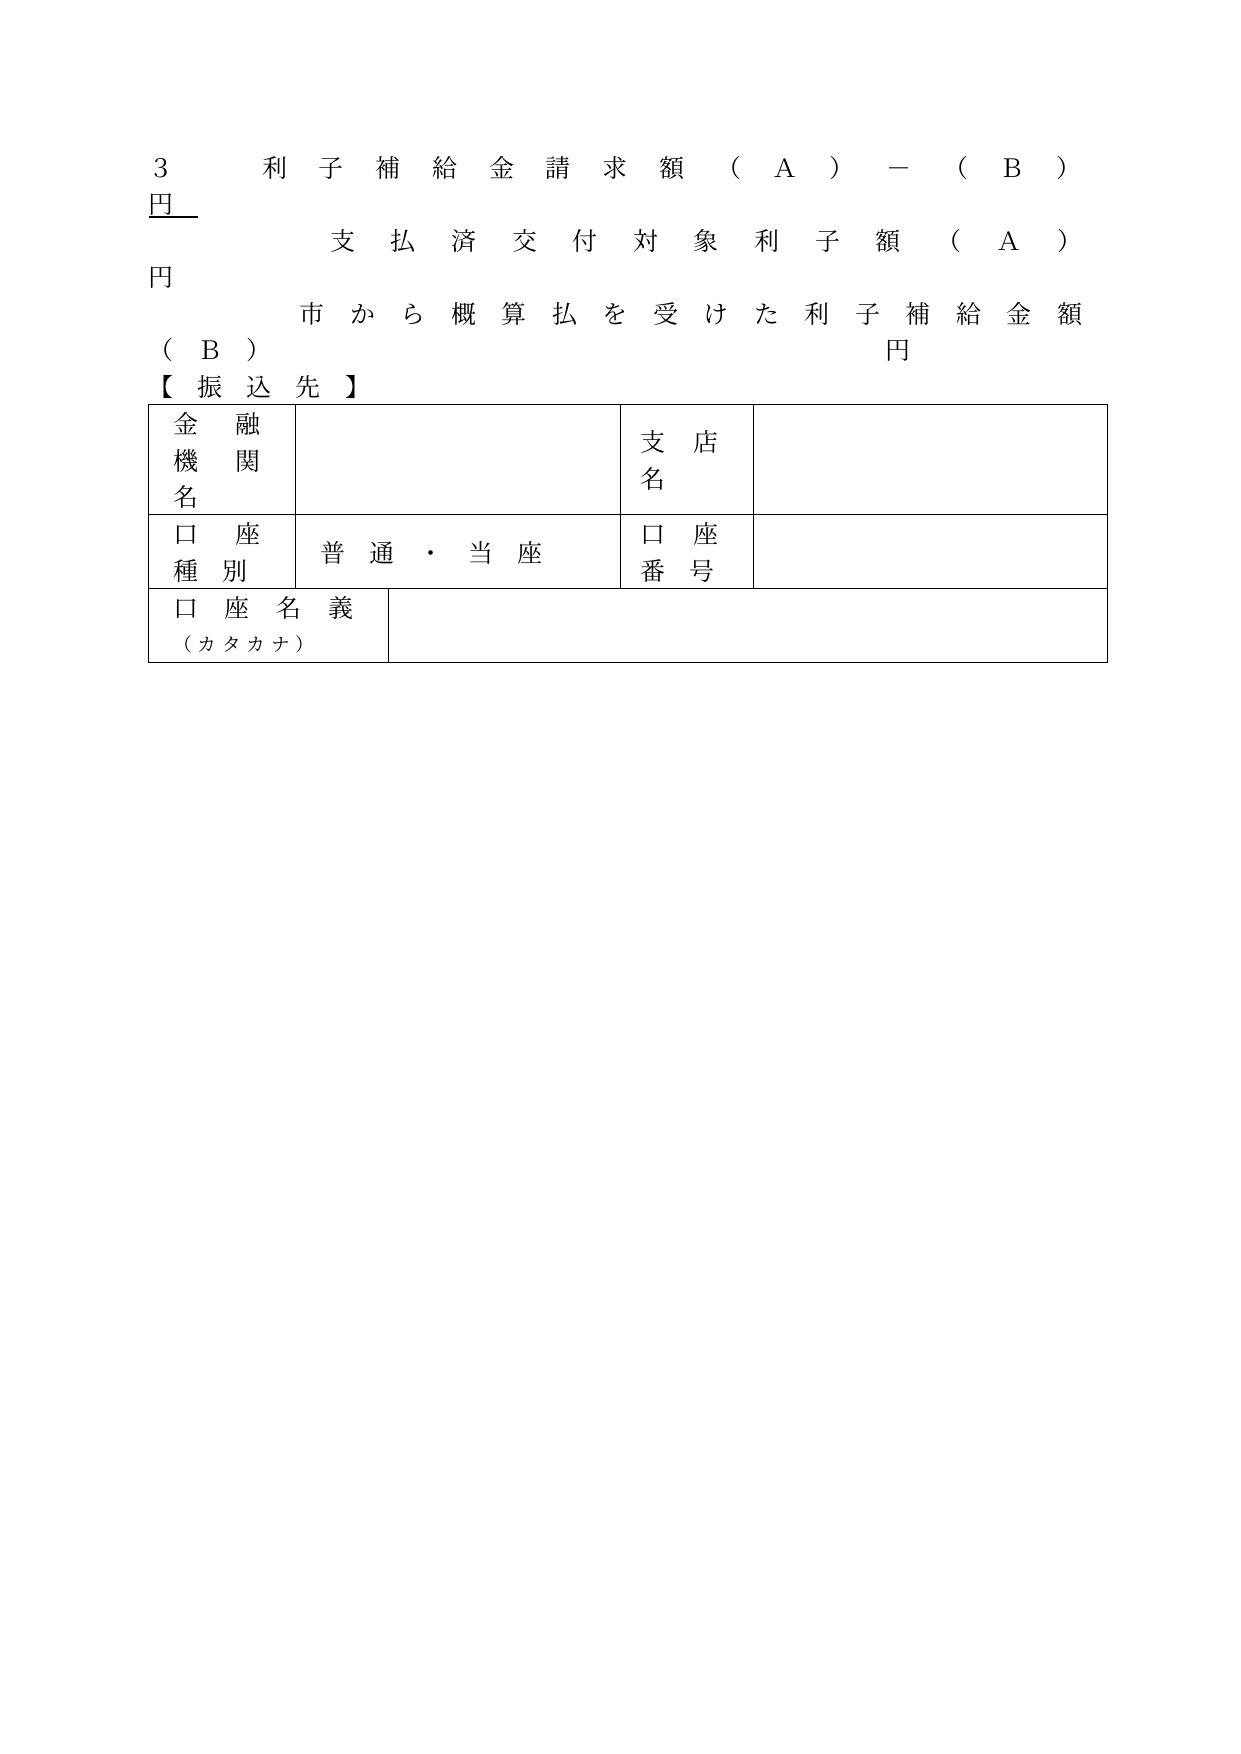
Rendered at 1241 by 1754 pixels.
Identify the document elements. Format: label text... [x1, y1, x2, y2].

table_header 金融機関名 [149, 405, 295, 514]
table_cell 口座名義（カタカナ） [149, 589, 388, 662]
table_cell [754, 515, 1107, 588]
table_header [296, 405, 620, 514]
table_header [754, 405, 1107, 514]
text ３ 利子補給金請求額（Ａ）－（Ｂ） 円 [148, 148, 1107, 221]
table_cell 口座種別 [149, 515, 295, 588]
table_cell 普通・当座 [296, 515, 620, 588]
text 支払済交付対象利子額（Ａ） 円 [148, 221, 1107, 294]
table_header 支店名 [621, 405, 753, 514]
table_cell 口座番号 [621, 515, 753, 588]
text 市から概算払を受けた利子補給金額（Ｂ） 円 [148, 294, 1107, 367]
text 【振込先】 [148, 367, 1107, 403]
table_cell [389, 589, 1107, 662]
